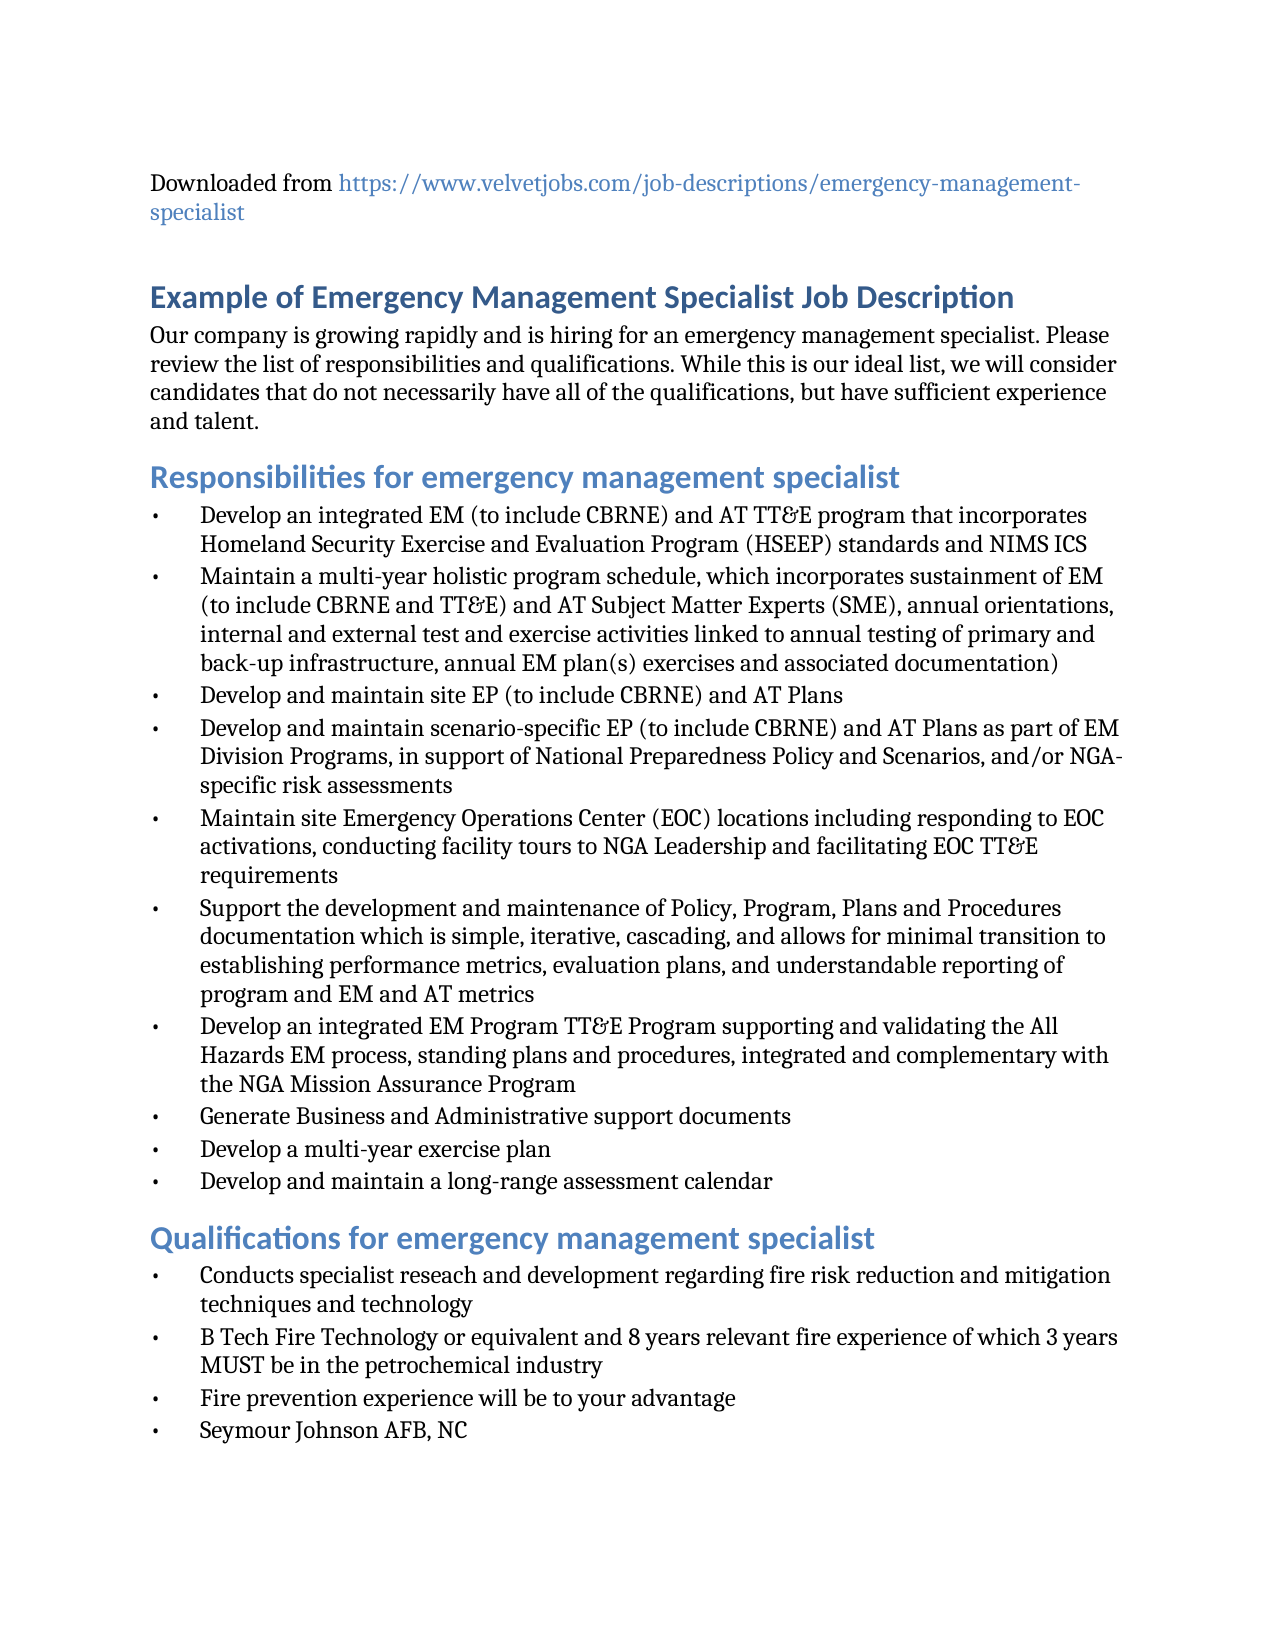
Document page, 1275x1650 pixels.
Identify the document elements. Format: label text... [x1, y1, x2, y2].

list Maintain site Emergency Operations Center (EOC) locations including responding to EOC activations, conducting facility tours to NGA Leadership and facilitating EOC TT&E requirements [150, 803, 1125, 890]
list Seymour Johnson AFB, NC [150, 1416, 1125, 1445]
list B Tech Fire Technology or equivalent and 8 years relevant fire experience of which 3 years MUST be in the petrochemical industry [150, 1323, 1125, 1380]
list Conducts specialist reseach and development regarding fire risk reduction and mitigation techniques and technology [150, 1261, 1125, 1319]
text Our company is growing rapidly and is hiring for an emergency management specialist. Please review the list of responsibilities and qualifications. While this is our ideal list, we will consider candidates that do not necessarily have all of the qualifications, but have sufficient experience and talent. [150, 321, 1125, 436]
list Maintain a multi-year holistic program schedule, which incorporates sustainment of EM (to include CBRNE and TT&E) and AT Subject Matter Experts (SME), annual orientations, internal and external test and exercise activities linked to annual testing of primary and back-up infrastructure, annual EM plan(s) exercises and associated documentation) [150, 562, 1125, 677]
subtitle Qualifications for emergency management specialist [150, 1217, 1125, 1258]
list Develop an integrated EM Program TT&E Program supporting and validating the All Hazards EM process, standing plans and procedures, integrated and complementary with the NGA Mission Assurance Program [150, 1012, 1125, 1098]
text Downloaded from https://www.velvetjobs.com/job-descriptions/emergency-management-specialist [150, 169, 1125, 226]
list Develop an integrated EM (to include CBRNE) and AT TT&E program that incorporates Homeland Security Exercise and Evaluation Program (HSEEP) standards and NIMS ICS [150, 501, 1125, 558]
list Develop and maintain scenario-specific EP (to include CBRNE) and AT Plans as part of EM Division Programs, in support of National Preparedness Policy and Scenarios, and/or NGA-specific risk assessments [150, 713, 1125, 800]
list Develop and maintain a long-range assessment calendar [150, 1167, 1125, 1196]
list Fire prevention experience will be to your advantage [150, 1384, 1125, 1413]
list Generate Business and Administrative support documents [150, 1102, 1125, 1131]
list Support the development and maintenance of Policy, Program, Plans and Procedures documentation which is simple, iterative, cascading, and allows for minimal transition to establishing performance metrics, evaluation plans, and understandable reporting of program and EM and AT metrics [150, 893, 1125, 1008]
subtitle Responsibilities for emergency management specialist [150, 457, 1125, 497]
list Develop and maintain site EP (to include CBRNE) and AT Plans [150, 681, 1125, 710]
subtitle Example of Emergency Management Specialist Job Description [150, 276, 1125, 317]
list Develop a multi-year exercise plan [150, 1135, 1125, 1163]
